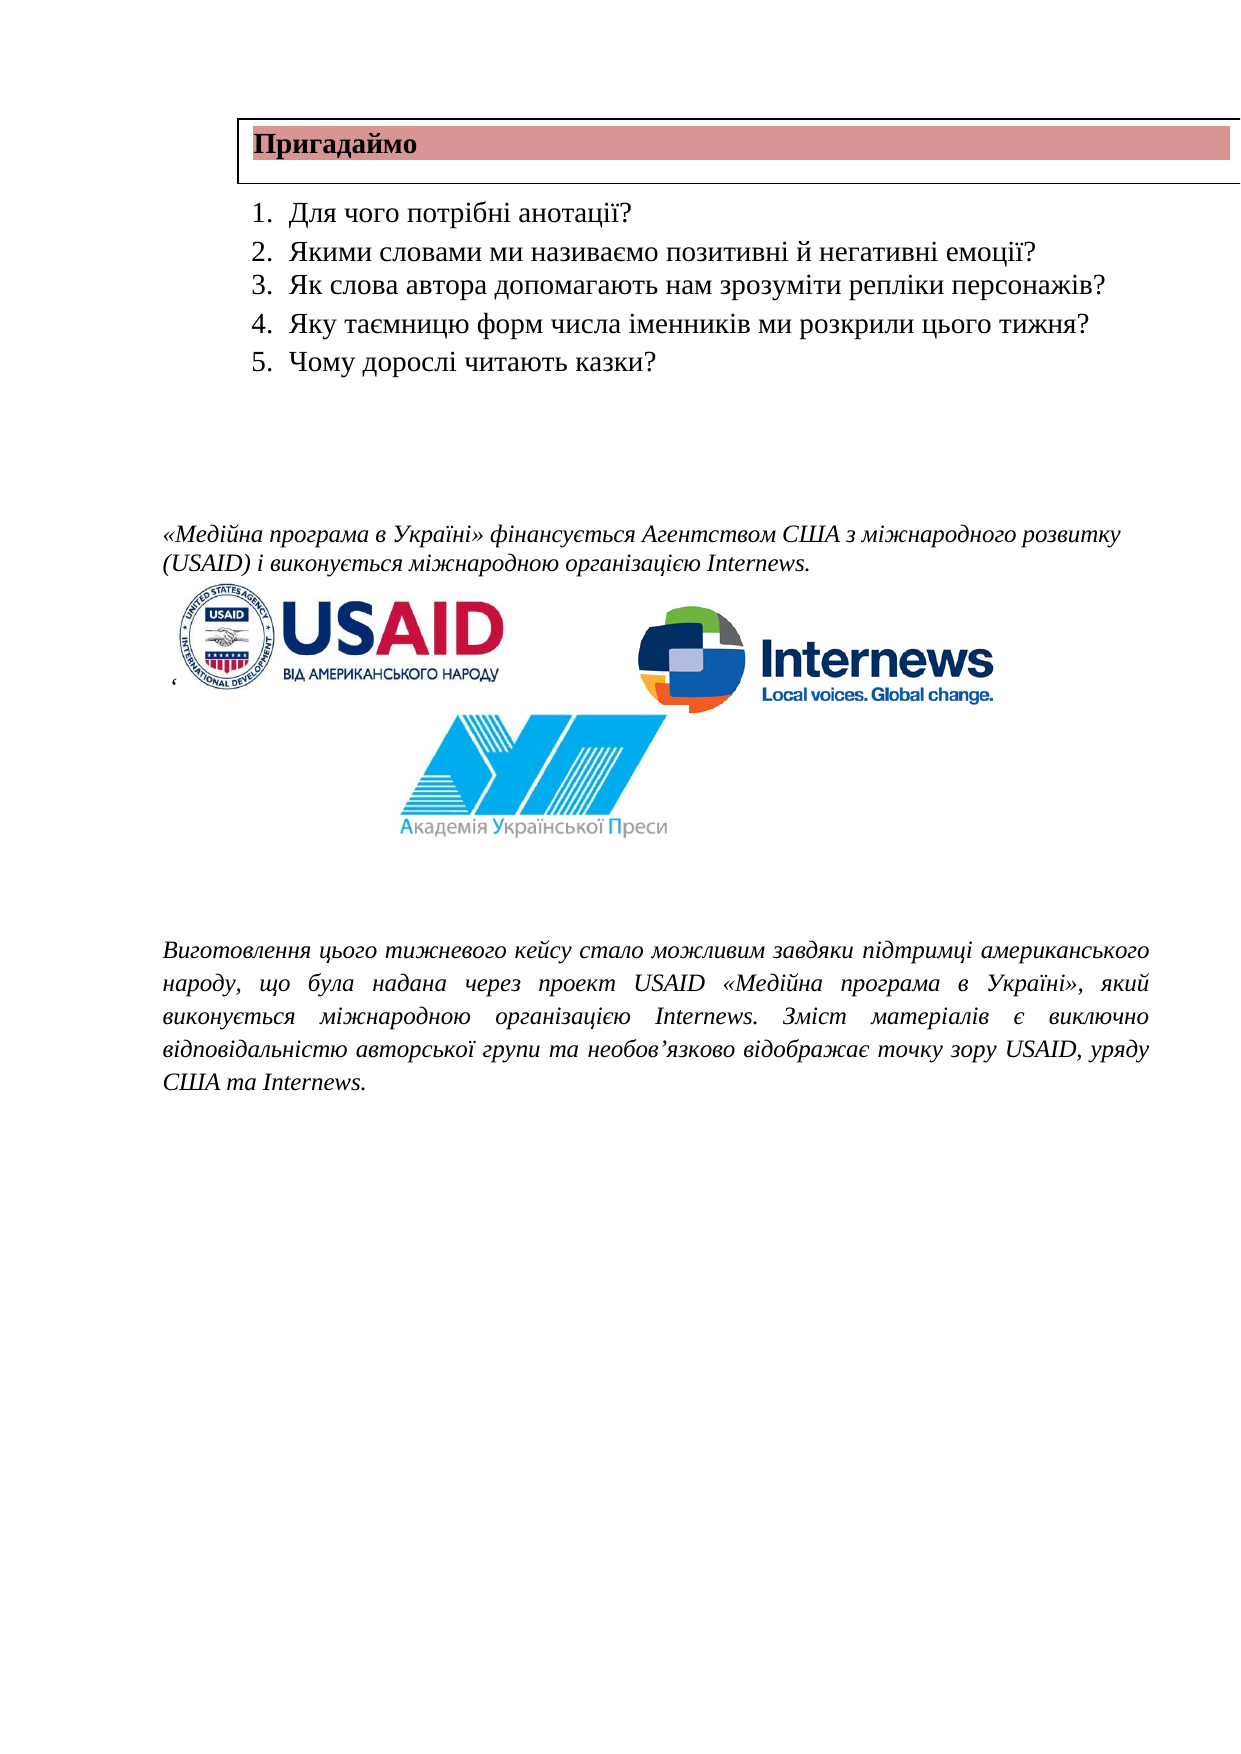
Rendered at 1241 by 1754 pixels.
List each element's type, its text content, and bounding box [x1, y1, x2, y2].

text «Медійна програма в Україні» фінансується Агентством США з міжнародного розвитку (USAID) і виконується міжнародною організацією Internews. [162, 519, 1152, 577]
list Якими словами ми називаємо позитивні й негативні емоції? [251, 234, 1152, 267]
text Виготовлення цього тижневого кейсу стало можливим завдяки підтримці американського народу, що була надана через проект USAID «Медійна програма в Україні», який виконується міжнародною організацією Internews. Зміст матеріалів є виключно відповідальністю авторської групи та необов’язково відображає точку зору USAID, уряду США та Internews. [162, 935, 1152, 1096]
list Чому дорослі читають казки? [251, 344, 1152, 378]
list Як слова автора допомагають нам зрозуміти репліки персонажів? [251, 267, 1152, 301]
list Для чого потрібні анотації? [251, 195, 1152, 229]
picture [383, 705, 689, 852]
list Яку таємницю форм числа іменників ми розкрили цього тижня? [251, 306, 1152, 339]
picture [177, 577, 509, 696]
